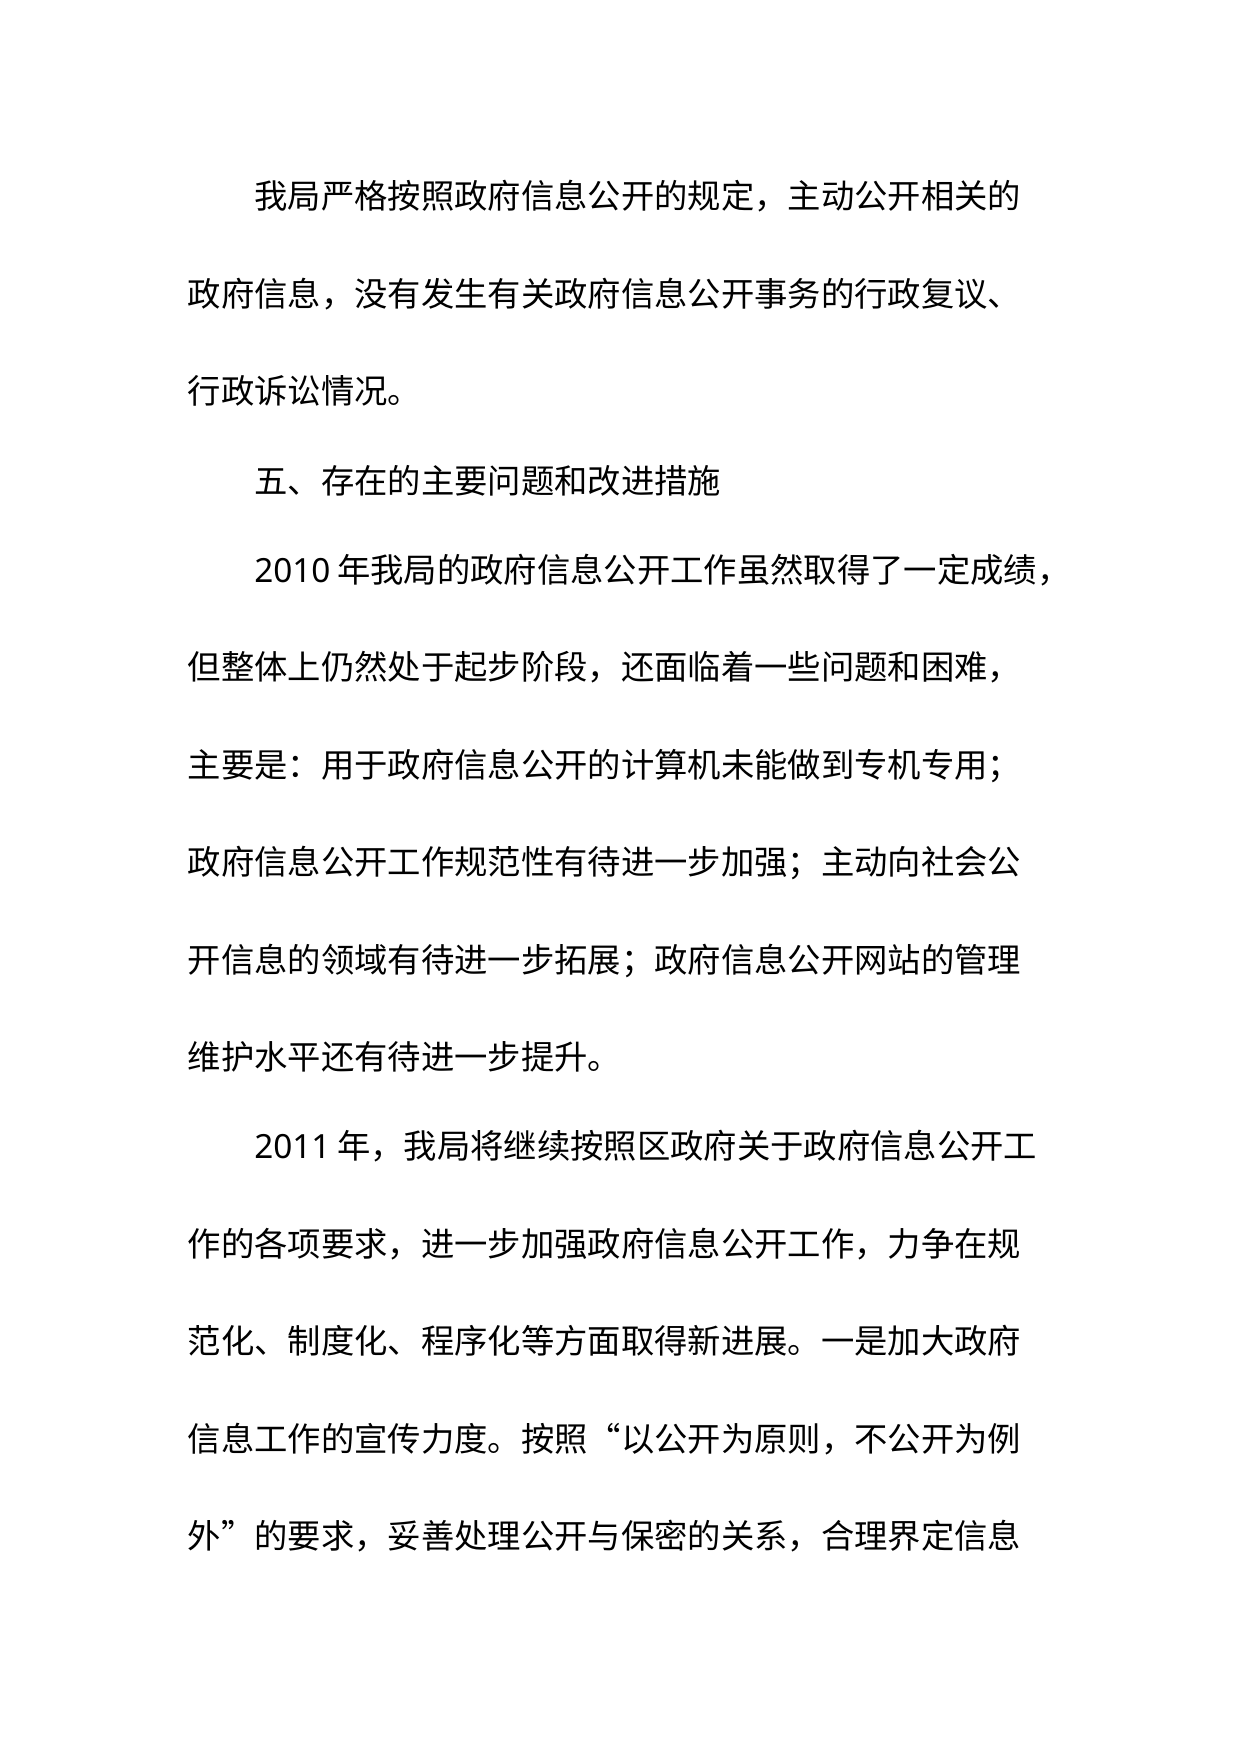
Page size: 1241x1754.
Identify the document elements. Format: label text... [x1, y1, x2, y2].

text 我局严格按照政府信息公开的规定，主动公开相关的政府信息，没有发生有关政府信息公开事务的行政复议、行政诉讼情况。 [187, 162, 1053, 422]
text 五、存在的主要问题和改进措施 [187, 446, 1053, 511]
text 2010年我局的政府信息公开工作虽然取得了一定成绩，但整体上仍然处于起步阶段，还面临着一些问题和困难，主要是：用于政府信息公开的计算机未能做到专机专用；政府信息公开工作规范性有待进一步加强；主动向社会公开信息的领域有待进一步拓展；政府信息公开网站的管理维护水平还有待进一步提升。 [187, 535, 1053, 1088]
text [187, 1112, 1053, 1567]
